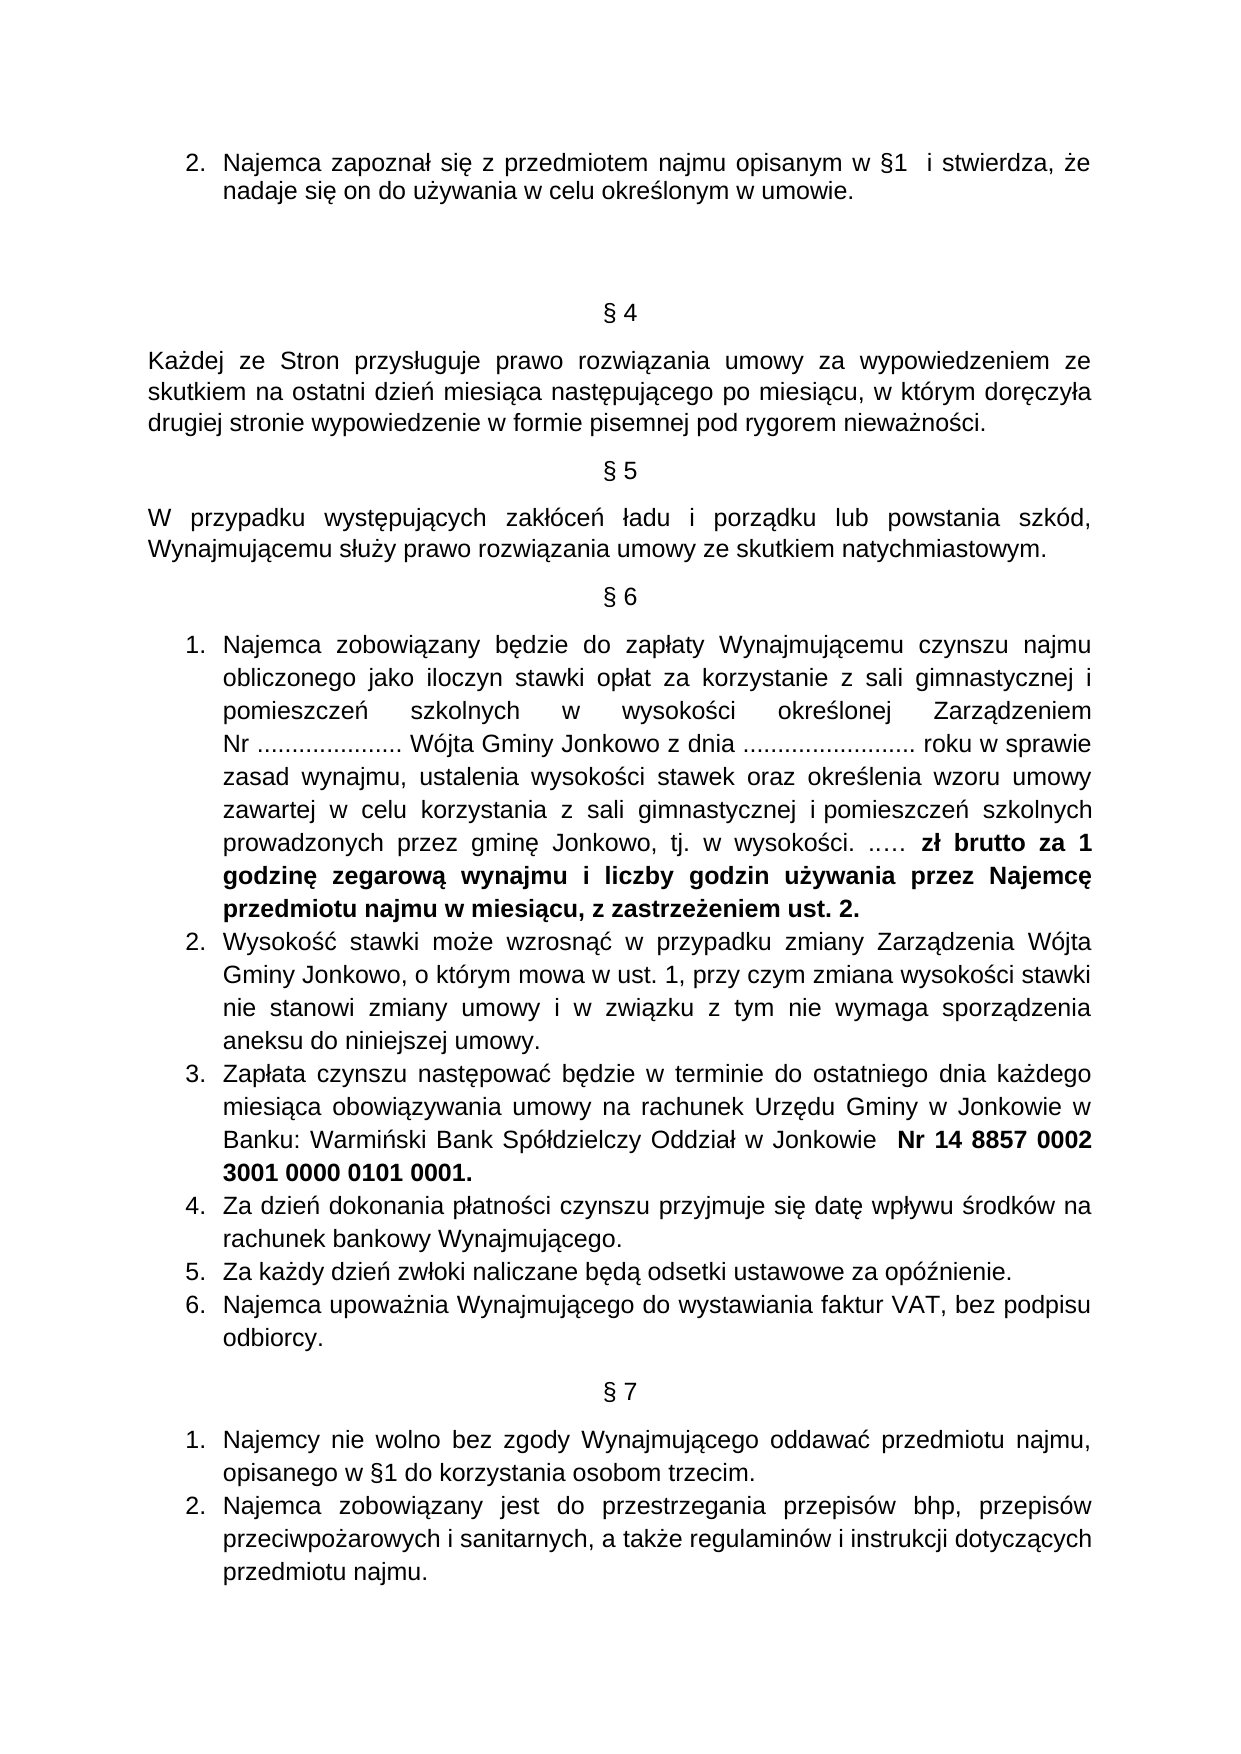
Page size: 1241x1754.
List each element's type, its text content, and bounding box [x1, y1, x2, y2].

list Najemca upoważnia Wynajmującego do wystawiania faktur VAT, bez podpisu odbiorcy. [185, 1290, 1093, 1352]
text Każdej ze Stron przysługuje prawo rozwiązania umowy za wypowiedzeniem ze skutkiem na ostatni dzień miesiąca następującego po miesiącu, w którym doręczyła drugiej stronie wypowiedzenie w formie pisemnej pod rygorem nieważności. [148, 346, 1093, 437]
text § 5 [148, 456, 1093, 484]
text W przypadku występujących zakłóceń ładu i porządku lub powstania szkód, Wynajmującemu służy prawo rozwiązania umowy ze skutkiem natychmiastowym. [148, 503, 1093, 563]
text § 4 [148, 298, 1093, 327]
text § 7 [148, 1377, 1093, 1406]
list Zapłata czynszu następować będzie w terminie do ostatniego dnia każdego miesiąca obowiązywania umowy na rachunek Urzędu Gminy w Jonkowie w Banku: Warmiński Bank Spółdzielczy Oddział w Jonkowie Nr 14 8857 0002 3001 0000 0101 0001. [185, 1059, 1093, 1187]
list Za każdy dzień zwłoki naliczane będą odsetki ustawowe za opóźnienie. [185, 1257, 1093, 1286]
list Najemca zobowiązany jest do przestrzegania przepisów bhp, przepisów przeciwpożarowych i sanitarnych, a także regulaminów i instrukcji dotyczących przedmiotu najmu. [185, 1491, 1093, 1586]
list Najemcy nie wolno bez zgody Wynajmującego oddawać przedmiotu najmu, opisanego w §1 do korzystania osobom trzecim. [185, 1425, 1093, 1487]
list Wysokość stawki może wzrosnąć w przypadku zmiany Zarządzenia Wójta Gminy Jonkowo, o którym mowa w ust. 1, przy czym zmiana wysokości stawki nie stanowi zmiany umowy i w związku z tym nie wymaga sporządzenia aneksu do niniejszej umowy. [185, 927, 1093, 1055]
text § 6 [148, 582, 1093, 611]
list Za dzień dokonania płatności czynszu przyjmuje się datę wpływu środków na rachunek bankowy Wynajmującego. [185, 1191, 1093, 1253]
list Najemca zobowiązany będzie do zapłaty Wynajmującemu czynszu najmu obliczonego jako iloczyn stawki opłat za korzystanie z sali gimnastycznej i pomieszczeń szkolnych w wysokości określonej Zarządzeniem Nr ..................... Wójta Gminy Jonkowo z dnia ......................... roku w sprawie zasad wynajmu, ustalenia wysokości stawek oraz określenia wzoru umowy zawartej w celu korzystania z sali gimnastycznej i pomieszczeń szkolnych prowadzonych przez gminę Jonkowo, tj. w wysokości. ..… zł brutto za 1 godzinę zegarową wynajmu i liczby godzin używania przez Najemcę przedmiotu najmu w miesiącu, z zastrzeżeniem ust. 2. [185, 630, 1093, 923]
list Najemca zapoznał się z przedmiotem najmu opisanym w §1 i stwierdza, że nadaje się on do używania w celu określonym w umowie. [185, 148, 1093, 205]
